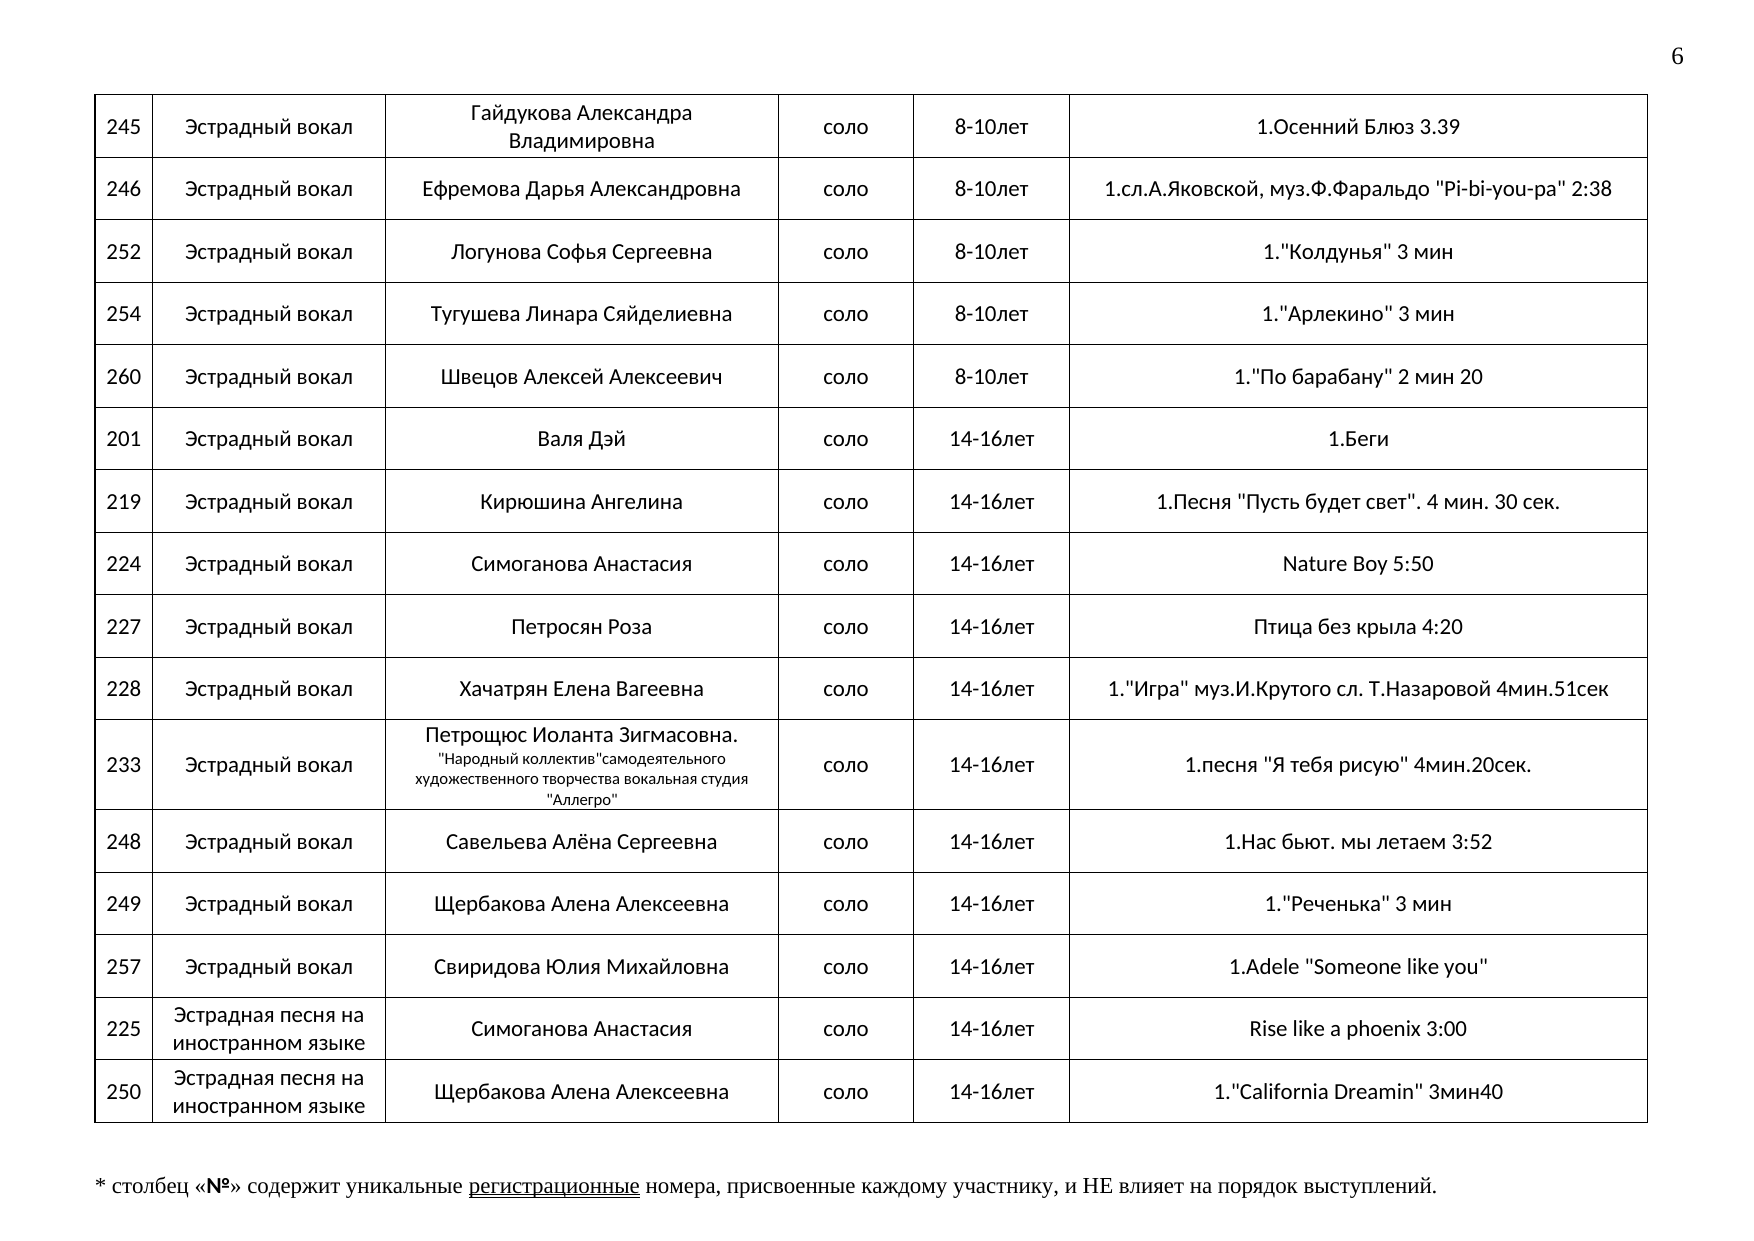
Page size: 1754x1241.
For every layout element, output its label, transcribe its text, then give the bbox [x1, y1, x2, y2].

table_cell 1.Нас бьют. мы летаем 3:52 [1070, 810, 1647, 872]
table_cell 1.песня "Я тебя рисую" 4мин.20сек. [1070, 720, 1647, 809]
table_cell Эстрадный вокал [153, 95, 385, 157]
table_cell соло [779, 873, 913, 934]
table_cell 1.Беги [1070, 408, 1647, 469]
table_cell Логунова Софья Сергеевна [386, 220, 778, 282]
table_cell 1.Осенний Блюз 3.39 [1070, 95, 1647, 157]
table_cell Птица без крыла 4:20 [1070, 595, 1647, 657]
table_cell 1."Реченька" 3 мин [1070, 873, 1647, 934]
table_cell Валя Дэй [386, 408, 778, 469]
table_cell 224 [96, 533, 152, 594]
table_cell соло [779, 220, 913, 282]
table_cell Щербакова Алена Алексеевна [386, 1060, 778, 1122]
table_cell Тугушева Линара Сяйделиевна [386, 283, 778, 344]
table_cell Эстрадный вокал [153, 595, 385, 657]
table_cell Эстрадный вокал [153, 533, 385, 594]
table_cell 1."California Dreamin" 3мин40 [1070, 1060, 1647, 1122]
table_cell Эстрадный вокал [153, 720, 385, 809]
table_cell 1.Adele "Someone like you" [1070, 935, 1647, 997]
table_cell 14-16лет [914, 998, 1069, 1059]
table_cell 8-10лет [914, 283, 1069, 344]
table_cell 14-16лет [914, 935, 1069, 997]
table_cell 252 [96, 220, 152, 282]
table_cell Гайдукова Александра Владимировна [386, 95, 778, 157]
table_cell 254 [96, 283, 152, 344]
table_cell 14-16лет [914, 470, 1069, 532]
table_cell 8-10лет [914, 158, 1069, 219]
table_cell Симоганова Анастасия [386, 533, 778, 594]
table_cell 260 [96, 345, 152, 407]
table_cell Эстрадный вокал [153, 873, 385, 934]
table_cell соло [779, 533, 913, 594]
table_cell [153, 1060, 385, 1122]
table_cell соло [779, 283, 913, 344]
table_cell 233 [96, 720, 152, 809]
table_cell 14-16лет [914, 658, 1069, 719]
table_cell Эстрадный вокал [153, 935, 385, 997]
table_cell 1."Арлекино" 3 мин [1070, 283, 1647, 344]
table_cell соло [779, 935, 913, 997]
table_cell Эстрадный вокал [153, 283, 385, 344]
table_cell 225 [96, 998, 152, 1059]
table_cell соло [779, 408, 913, 469]
table_cell Хачатрян Елена Вагеевна [386, 658, 778, 719]
table_cell Эстрадный вокал [153, 158, 385, 219]
table_cell Савельева Алёна Сергеевна [386, 810, 778, 872]
table_cell 8-10лет [914, 95, 1069, 157]
table_cell 1."Игра" муз.И.Крутого сл. Т.Назаровой 4мин.51сек [1070, 658, 1647, 719]
table_cell соло [779, 158, 913, 219]
table_cell Эстрадная песня на иностранном языке [153, 998, 385, 1059]
table_cell соло [779, 470, 913, 532]
table_cell Кирюшина Ангелина [386, 470, 778, 532]
table_cell 14-16лет [914, 810, 1069, 872]
table_cell 257 [96, 935, 152, 997]
table_cell 249 [96, 873, 152, 934]
table_cell 201 [96, 408, 152, 469]
table_cell соло [779, 595, 913, 657]
table_cell 14-16лет [914, 533, 1069, 594]
table_cell 14-16лет [914, 873, 1069, 934]
table_cell Эстрадный вокал [153, 470, 385, 532]
table_cell Эстрадный вокал [153, 345, 385, 407]
table_cell соло [779, 658, 913, 719]
table_cell Эстрадный вокал [153, 408, 385, 469]
table_cell соло [779, 810, 913, 872]
table_cell 1.Песня "Пусть будет свет". 4 мин. 30 сек. [1070, 470, 1647, 532]
table_cell 1."По барабану" 2 мин 20 [1070, 345, 1647, 407]
table_cell 14-16лет [914, 595, 1069, 657]
table_cell Эстрадный вокал [153, 810, 385, 872]
table_cell Щербакова Алена Алексеевна [386, 873, 778, 934]
table_cell 227 [96, 595, 152, 657]
table_cell 14-16лет [914, 1060, 1069, 1122]
table_cell 219 [96, 470, 152, 532]
table_cell Швецов Алексей Алексеевич [386, 345, 778, 407]
table_cell Ефремова Дарья Александровна [386, 158, 778, 219]
table_cell 245 [96, 95, 152, 157]
table_cell соло [779, 345, 913, 407]
table_cell 1.сл.А.Яковской, муз.Ф.Фаральдо "Pi-bi-you-pa" 2:38 [1070, 158, 1647, 219]
table_cell 8-10лет [914, 220, 1069, 282]
table_cell Петросян Роза [386, 595, 778, 657]
table_cell соло [779, 998, 913, 1059]
table_cell 228 [96, 658, 152, 719]
table_cell Эстрадный вокал [153, 658, 385, 719]
table_cell 246 [96, 158, 152, 219]
table_cell соло [779, 720, 913, 809]
table_cell Свиридова Юлия Михайловна [386, 935, 778, 997]
table_cell Nature Boy 5:50 [1070, 533, 1647, 594]
table_cell Петрощюс Иоланта Зигмасовна. "Народный коллектив"самодеятельного художественного творчества вокальная студия "Аллегро" [386, 720, 778, 809]
table_cell 250 [96, 1060, 152, 1122]
table_cell Rise like a phoenix 3:00 [1070, 998, 1647, 1059]
table_cell Эстрадный вокал [153, 220, 385, 282]
table_cell соло [779, 1060, 913, 1122]
table_cell 14-16лет [914, 408, 1069, 469]
table_cell 1."Колдунья" 3 мин [1070, 220, 1647, 282]
table_cell Симоганова Анастасия [386, 998, 778, 1059]
table_cell 8-10лет [914, 345, 1069, 407]
table_cell соло [779, 95, 913, 157]
table_cell 14-16лет [914, 720, 1069, 809]
table_cell 248 [96, 810, 152, 872]
